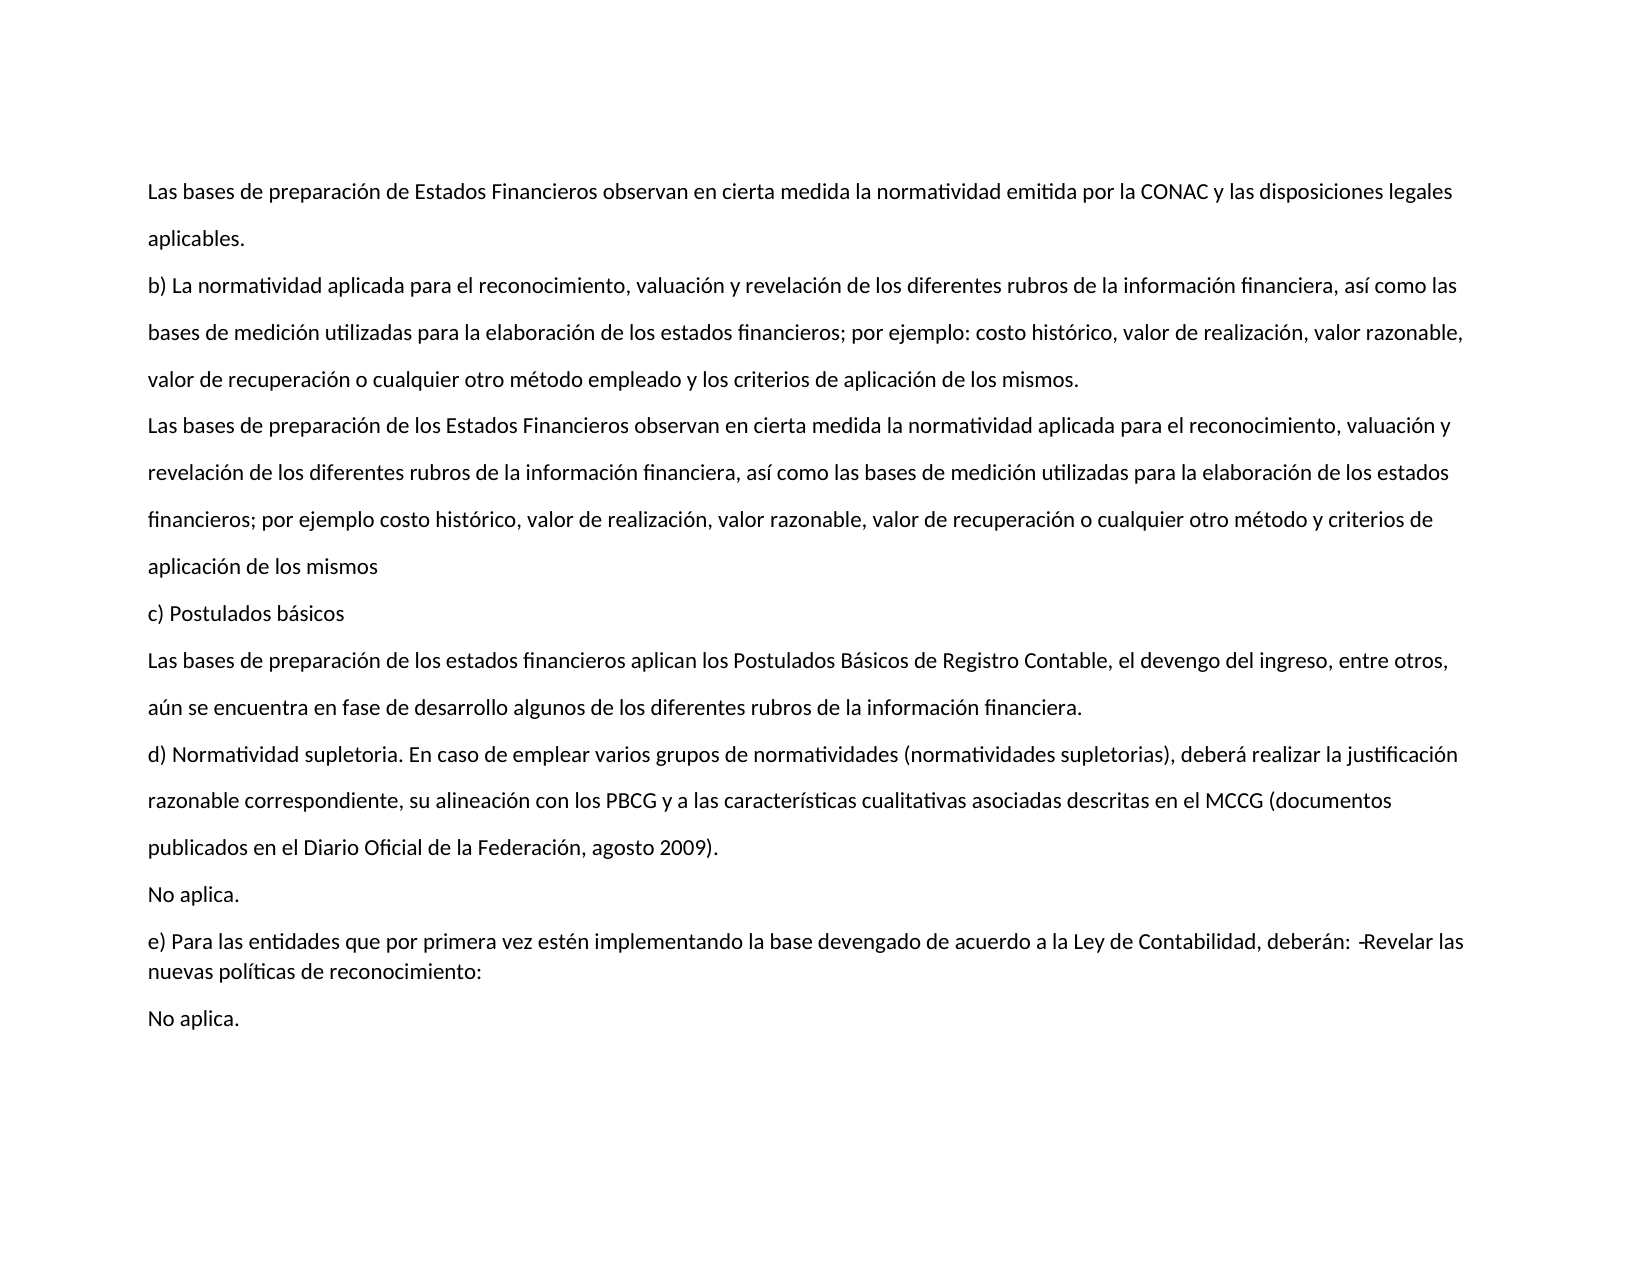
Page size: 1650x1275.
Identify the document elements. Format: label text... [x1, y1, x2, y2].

text e) Para las entidades que por primera vez estén implementando la base devengado de acuerdo a la Ley de Contabilidad, deberán: ‐Revelar las nuevas políticas de reconocimiento: [148, 927, 1502, 985]
text d) Normatividad supletoria. En caso de emplear varios grupos de normatividades (normatividades supletorias), deberá realizar la justificación [148, 740, 1502, 768]
text financieros; por ejemplo costo histórico, valor de realización, valor razonable, valor de recuperación o cualquier otro método y criterios de [148, 505, 1502, 533]
text bases de medición utilizadas para la elaboración de los estados financieros; por ejemplo: costo histórico, valor de realización, valor razonable, [148, 318, 1502, 346]
text aplicación de los mismos [148, 552, 1502, 580]
text razonable correspondiente, su alineación con los PBCG y a las características cualitativas asociadas descritas en el MCCG (documentos [148, 787, 1502, 814]
text Las bases de preparación de los estados financieros aplican los Postulados Básicos de Registro Contable, el devengo del ingreso, entre otros, [148, 646, 1502, 674]
text aplicables. [148, 224, 1502, 252]
text valor de recuperación o cualquier otro método empleado y los criterios de aplicación de los mismos. [148, 365, 1502, 393]
text aún se encuentra en fase de desarrollo algunos de los diferentes rubros de la información financiera. [148, 693, 1502, 721]
text No aplica. [148, 1004, 1502, 1032]
text Las bases de preparación de Estados Financieros observan en cierta medida la normatividad emitida por la CONAC y las disposiciones legales [148, 177, 1502, 205]
text No aplica. [148, 880, 1502, 908]
text c) Postulados básicos [148, 599, 1502, 627]
text revelación de los diferentes rubros de la información financiera, así como las bases de medición utilizadas para la elaboración de los estados [148, 458, 1502, 486]
text b) La normatividad aplicada para el reconocimiento, valuación y revelación de los diferentes rubros de la información financiera, así como las [148, 271, 1502, 299]
text Las bases de preparación de los Estados Financieros observan en cierta medida la normatividad aplicada para el reconocimiento, valuación y [148, 412, 1502, 439]
text publicados en el Diario Oficial de la Federación, agosto 2009). [148, 833, 1502, 861]
